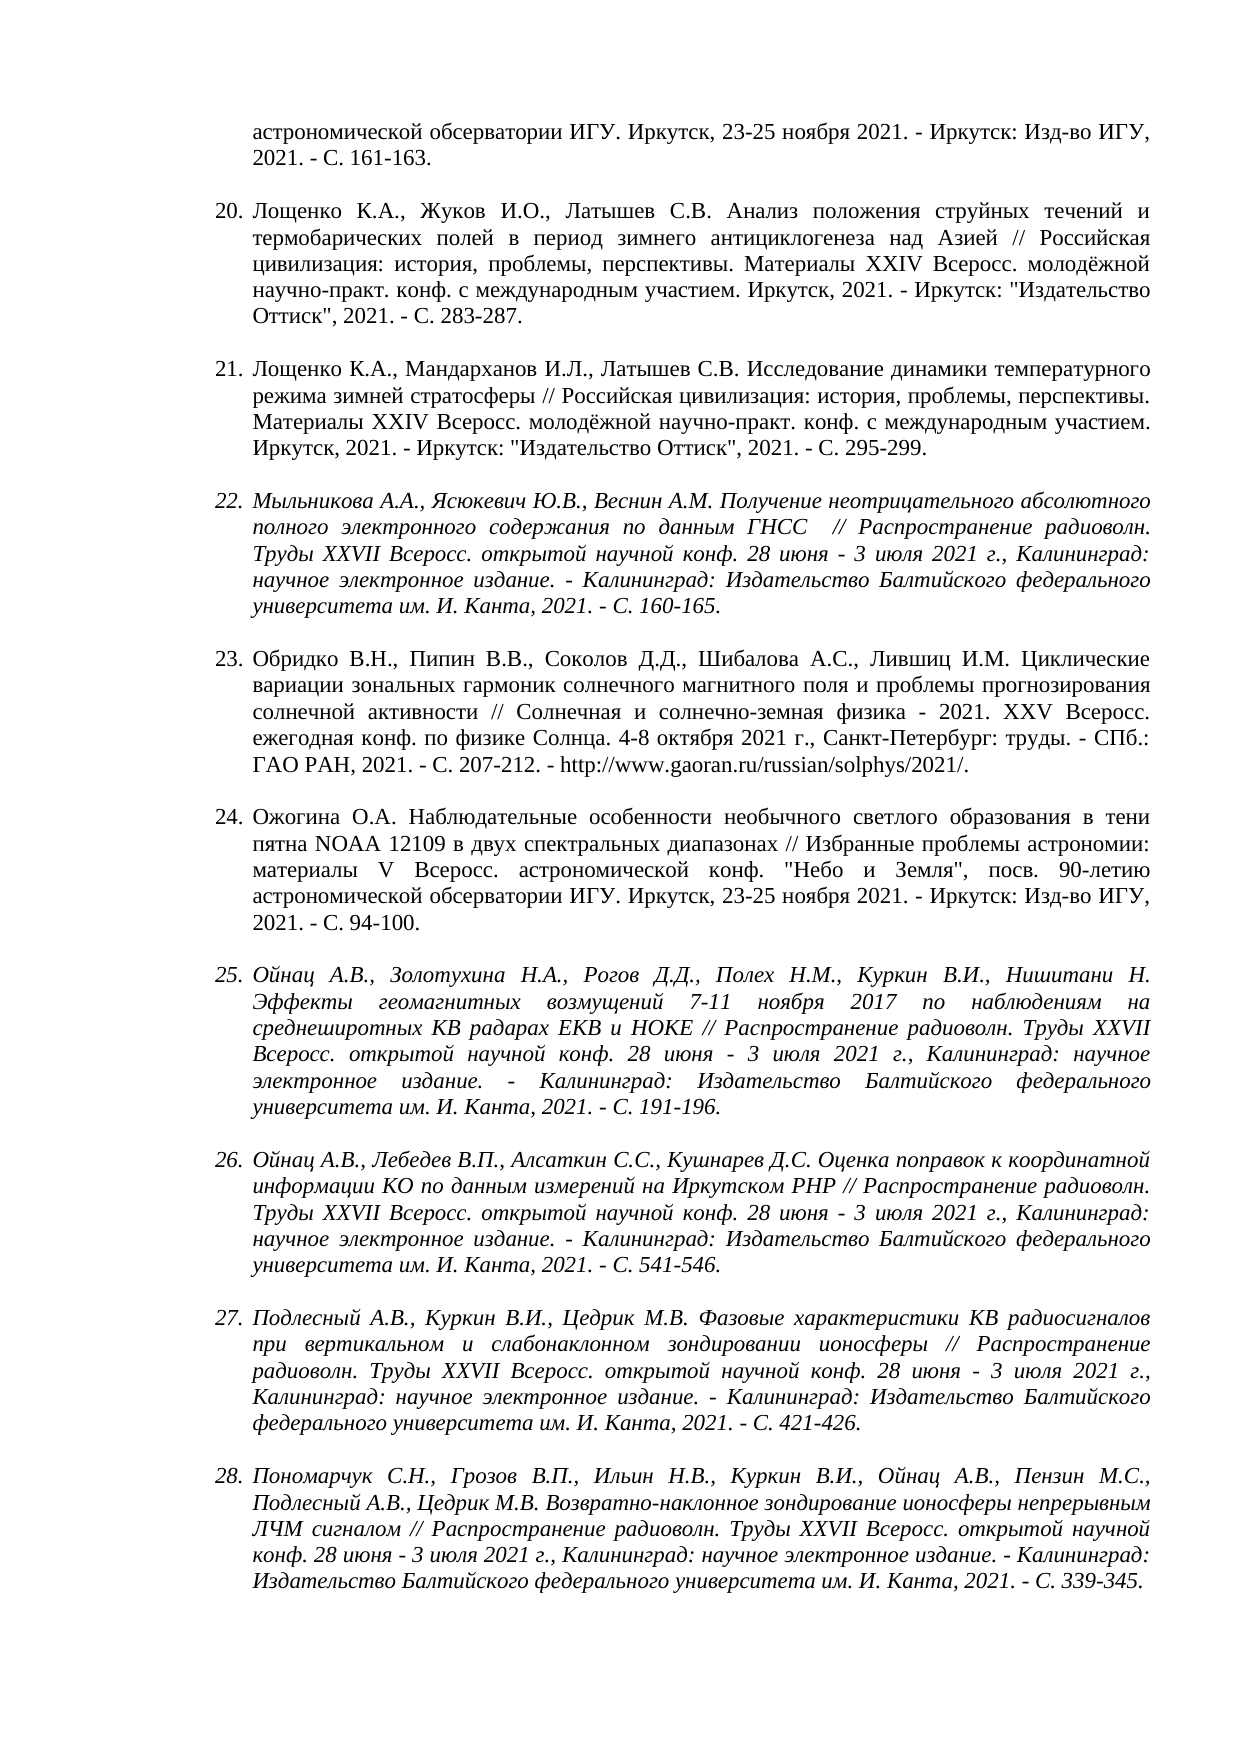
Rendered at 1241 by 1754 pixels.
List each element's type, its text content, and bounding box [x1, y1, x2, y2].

list Ойнац А.В., Золотухина Н.А., Рогов Д.Д., Полех Н.М., Куркин В.И., Нишитани Н. Эффекты геомагнитных возмущений 7-11 ноября 2017 по наблюдениям на среднеширотных КВ радарах EKB и HOKE // Распространение радиоволн. Труды XXVII Всеросс. открытой научной конф. 28 июня - 3 июля 2021 г., Калининград: научное электронное издание. - Калининград: Издательство Балтийского федерального университета им. И. Канта, 2021. - С. 191-196. [215, 961, 1152, 1119]
list Обридко В.Н., Пипин В.В., Соколов Д.Д., Шибалова А.С., Лившиц И.М. Циклические вариации зональных гармоник солнечного магнитного поля и проблемы прогнозирования солнечной активности // Солнечная и солнечно-земная физика - 2021. XXV Всеросс. ежегодная конф. по физике Солнца. 4-8 октября 2021 г., Санкт-Петербург: труды. - СПб.: ГАО РАН, 2021. - С. 207-212. - http://www.gaoran.ru/russian/solphys/2021/. [215, 645, 1152, 777]
list Ожогина О.А. Наблюдательные особенности необычного светлого образования в тени пятна NOAA 12109 в двух спектральных диапазонах // Избранные проблемы астрономии: материалы V Всеросс. астрономической конф. "Небо и Земля", посв. 90-летию астрономической обсерватории ИГУ. Иркутск, 23-25 ноября 2021. - Иркутск: Изд-во ИГУ, 2021. - С. 94-100. [215, 803, 1152, 935]
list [215, 118, 1152, 171]
list Мыльникова А.А., Ясюкевич Ю.В., Веснин А.М. Получение неотрицательного абсолютного полного электронного содержания по данным ГНСС // Распространение радиоволн. Труды XXVII Всеросс. открытой научной конф. 28 июня - 3 июля 2021 г., Калининград: научное электронное издание. - Калининград: Издательство Балтийского федерального университета им. И. Канта, 2021. - С. 160-165. [215, 487, 1152, 619]
list Лощенко К.А., Жуков И.О., Латышев С.В. Анализ положения струйных течений и термобарических полей в период зимнего антициклогенеза над Азией // Российская цивилизация: история, проблемы, перспективы. Материалы XXIV Всеросс. молодёжной научно-практ. конф. с международным участием. Иркутск, 2021. - Иркутск: "Издательство Оттиск", 2021. - С. 283-287. [215, 197, 1152, 329]
list Подлесный А.В., Куркин В.И., Цедрик М.В. Фазовые характеристики КВ радиосигналов при вертикальном и слабонаклонном зондировании ионосферы // Распространение радиоволн. Труды XXVII Всеросс. открытой научной конф. 28 июня - 3 июля 2021 г., Калининград: научное электронное издание. - Калининград: Издательство Балтийского федерального университета им. И. Канта, 2021. - С. 421-426. [215, 1304, 1152, 1436]
list Ойнац А.В., Лебедев В.П., Алсаткин С.С., Кушнарев Д.С. Оценка поправок к координатной информации КО по данным измерений на Иркутском РНР // Распространение радиоволн. Труды XXVII Всеросс. открытой научной конф. 28 июня - 3 июля 2021 г., Калининград: научное электронное издание. - Калининград: Издательство Балтийского федерального университета им. И. Канта, 2021. - С. 541-546. [215, 1146, 1152, 1278]
list Пономарчук С.Н., Грозов В.П., Ильин Н.В., Куркин В.И., Ойнац А.В., Пензин М.С., Подлесный А.В., Цедрик М.В. Возвратно-наклонное зондирование ионосферы непрерывным ЛЧМ сигналом // Распространение радиоволн. Труды XXVII Всеросс. открытой научной конф. 28 июня - 3 июля 2021 г., Калининград: научное электронное издание. - Калининград: Издательство Балтийского федерального университета им. И. Канта, 2021. - С. 339-345. [215, 1462, 1152, 1594]
list Лощенко К.А., Мандарханов И.Л., Латышев С.В. Исследование динамики температурного режима зимней стратосферы // Российская цивилизация: история, проблемы, перспективы. Материалы XXIV Всеросс. молодёжной научно-практ. конф. с международным участием. Иркутск, 2021. - Иркутск: "Издательство Оттиск", 2021. - С. 295-299. [215, 355, 1152, 461]
